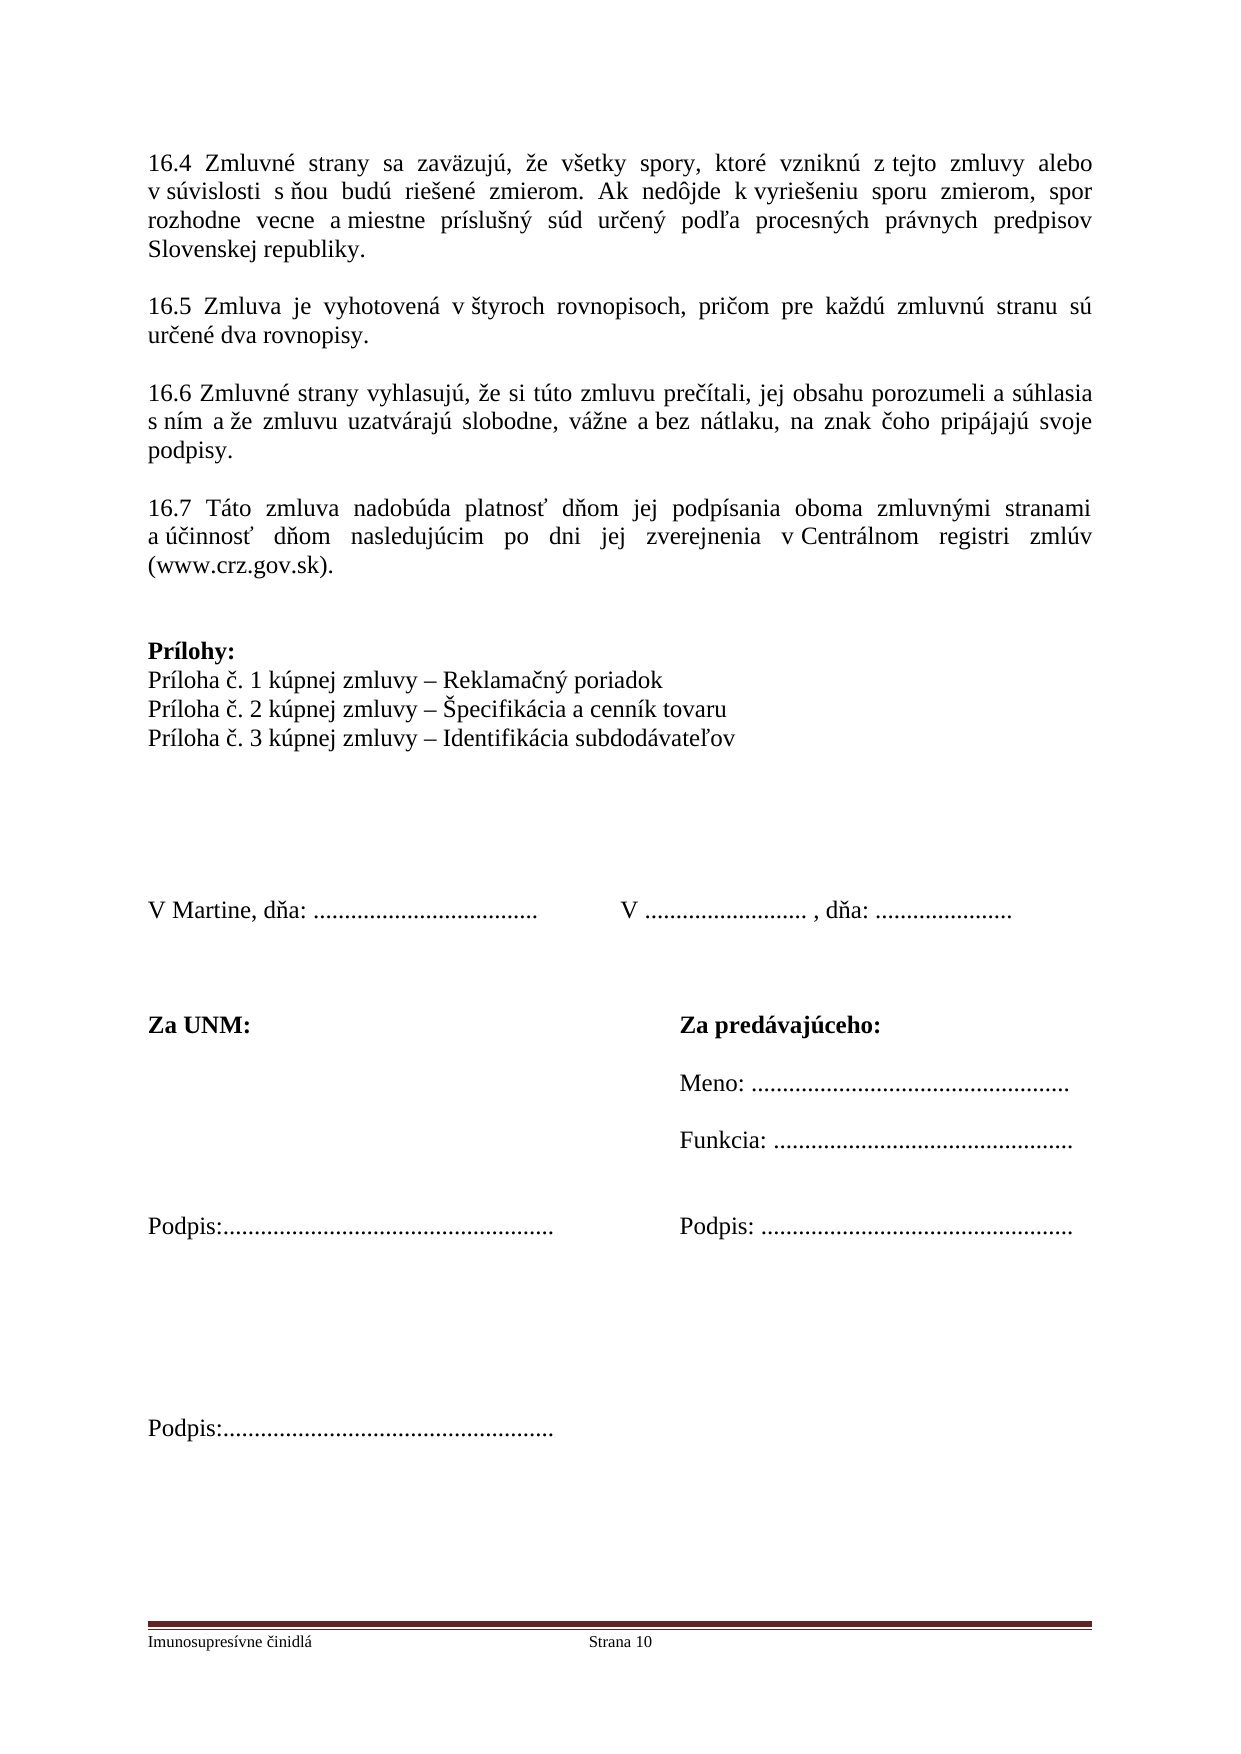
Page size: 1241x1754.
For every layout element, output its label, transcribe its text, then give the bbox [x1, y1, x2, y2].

list 16.5 Zmluva je vyhotovená v štyroch rovnopisoch, pričom pre každú zmluvnú stranu sú určené dva rovnopisy. [148, 291, 1092, 349]
text Príloha č. 2 kúpnej zmluvy – Špecifikácia a cenník tovaru [148, 694, 1092, 723]
text Prílohy: [148, 636, 1092, 665]
text V Martine, dňa: .................................... V .......................... , dňa: ...................... [148, 895, 1092, 924]
text Funkcia: ................................................ [148, 1125, 1092, 1154]
text Podpis:..................................................... Podpis: .................................................. [148, 1211, 1092, 1240]
list 16.7 Táto zmluva nadobúda platnosť dňom jej podpísania oboma zmluvnými stranami a účinnosť dňom nasledujúcim po dni jej zverejnenia v Centrálnom registri zmlúv (www.crz.gov.sk). [148, 493, 1092, 579]
text Za UNM: Za predávajúceho: [148, 1010, 1092, 1039]
text Podpis:..................................................... [148, 1413, 1092, 1441]
text Príloha č. 1 kúpnej zmluvy – Reklamačný poriadok [148, 665, 1092, 694]
text Príloha č. 3 kúpnej zmluvy – Identifikácia subdodávateľov [148, 723, 1092, 751]
list 16.4 Zmluvné strany sa zaväzujú, že všetky spory, ktoré vzniknú z tejto zmluvy alebo v súvislosti s ňou budú riešené zmierom. Ak nedôjde k vyriešeniu sporu zmierom, spor rozhodne vecne a miestne príslušný súd určený podľa procesných právnych predpisov Slovenskej republiky. [148, 148, 1092, 263]
list 16.6 Zmluvné strany vyhlasujú, že si túto zmluvu prečítali, jej obsahu porozumeli a súhlasia s ním a že zmluvu uzatvárajú slobodne, vážne a bez nátlaku, na znak čoho pripájajú svoje podpisy. [148, 378, 1092, 464]
text Meno: ................................................... [148, 1068, 1092, 1096]
